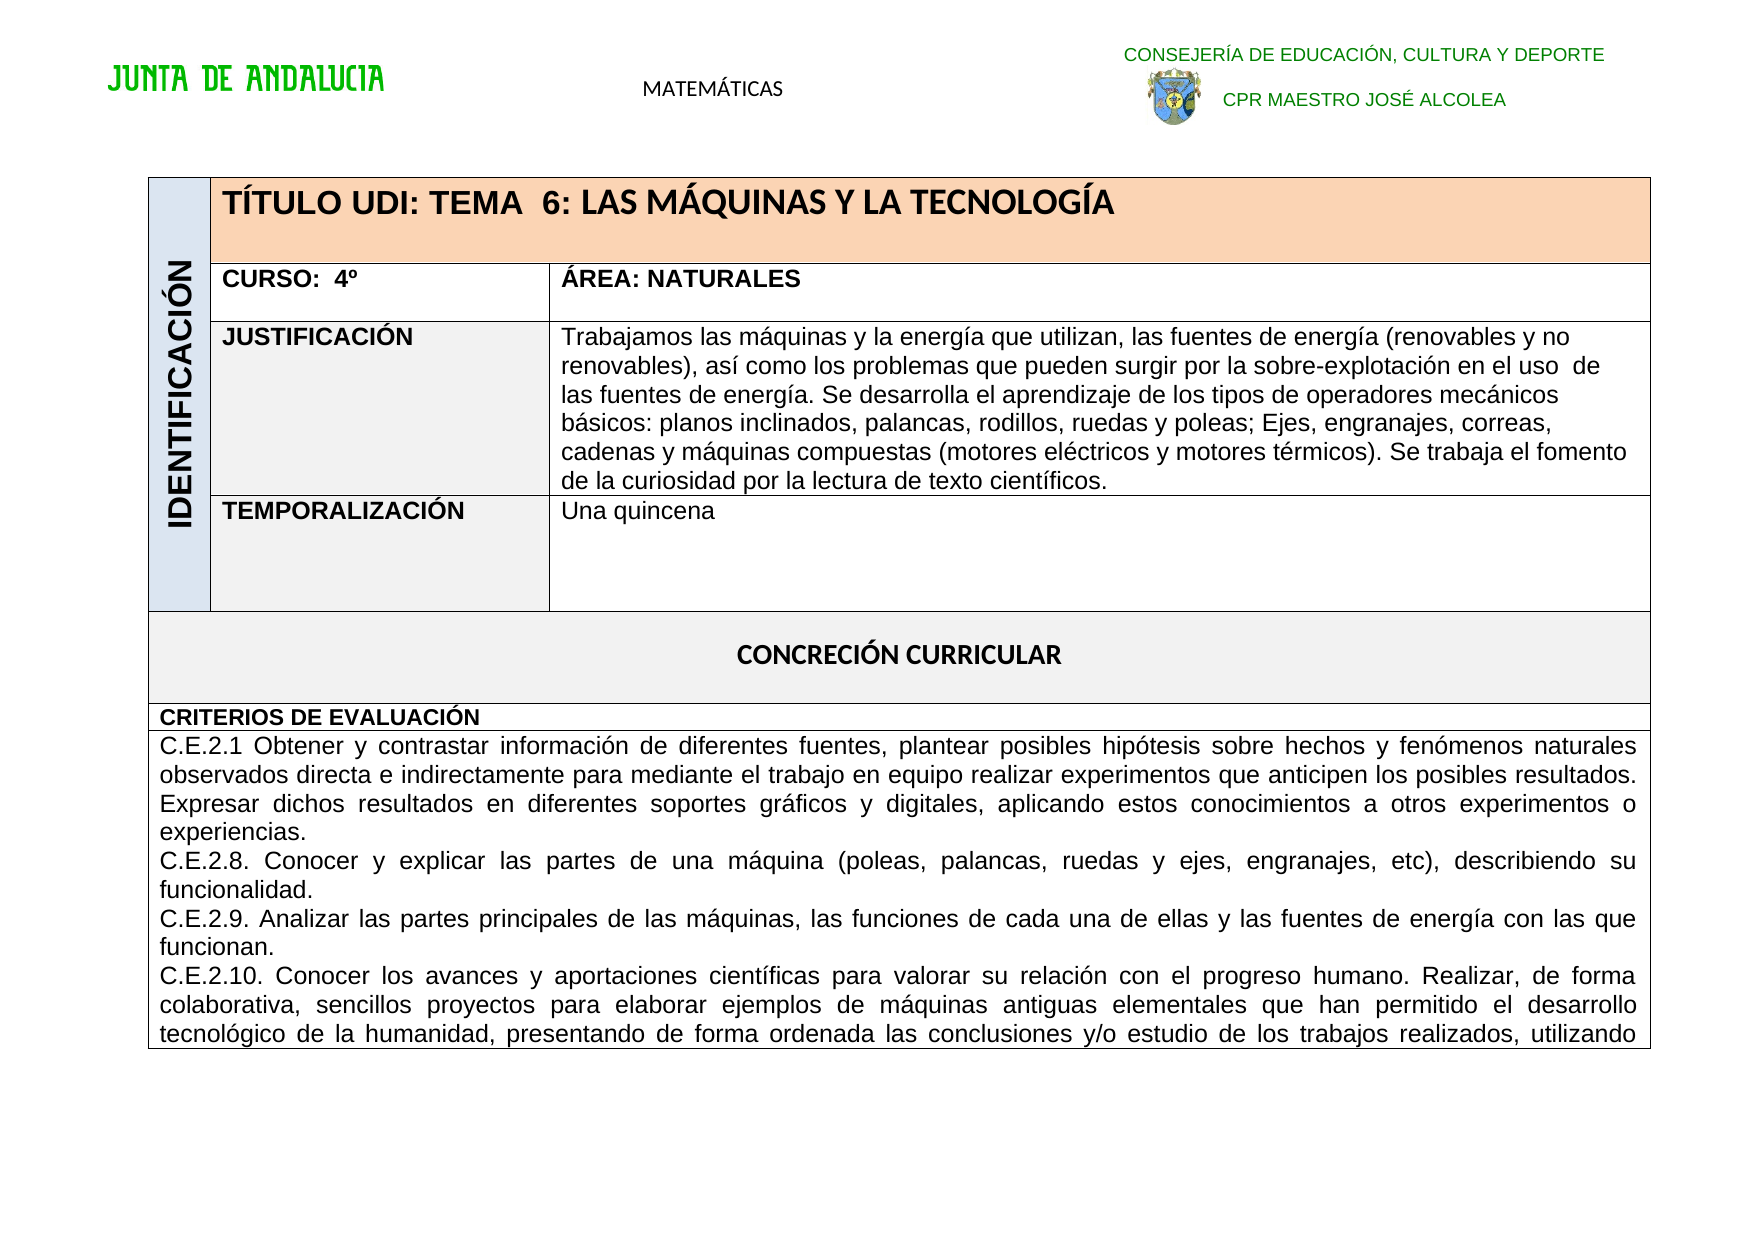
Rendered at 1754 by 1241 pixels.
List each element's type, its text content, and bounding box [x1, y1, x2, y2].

table_cell TEMPORALIZACIÓN [211, 496, 549, 611]
table_cell ÁREA: NATURALES [550, 264, 1650, 321]
table_cell CURSO: 4º [211, 264, 549, 321]
picture [107, 65, 384, 91]
table_cell CONCRECIÓN CURRICULAR [149, 612, 1650, 703]
picture [1145, 65, 1202, 125]
table_cell Trabajamos las máquinas y la energía que utilizan, las fuentes de energía (renovables y no renovables), así como los problemas que pueden surgir por la sobre-explotación en el uso de las fuentes de energía. Se desarrolla el aprendizaje de los tipos de operadores mecánicos básicos: planos inclinados, palancas, rodillos, ruedas y poleas; Ejes, engranajes, correas, cadenas y máquinas compuestas (motores eléctricos y motores térmicos). Se trabaja el fomento de la curiosidad por la lectura de texto científicos. [550, 322, 1650, 494]
table_cell JUSTIFICACIÓN [211, 322, 549, 494]
table_header IDENTIFICACIÓN [149, 178, 210, 611]
table_header TÍTULO UDI: TEMA 6: LAS MÁQUINAS Y LA TECNOLOGÍA [211, 178, 1650, 262]
table_cell Una quincena [550, 496, 1650, 611]
table_cell CRITERIOS DE EVALUACIÓN [149, 704, 1650, 730]
